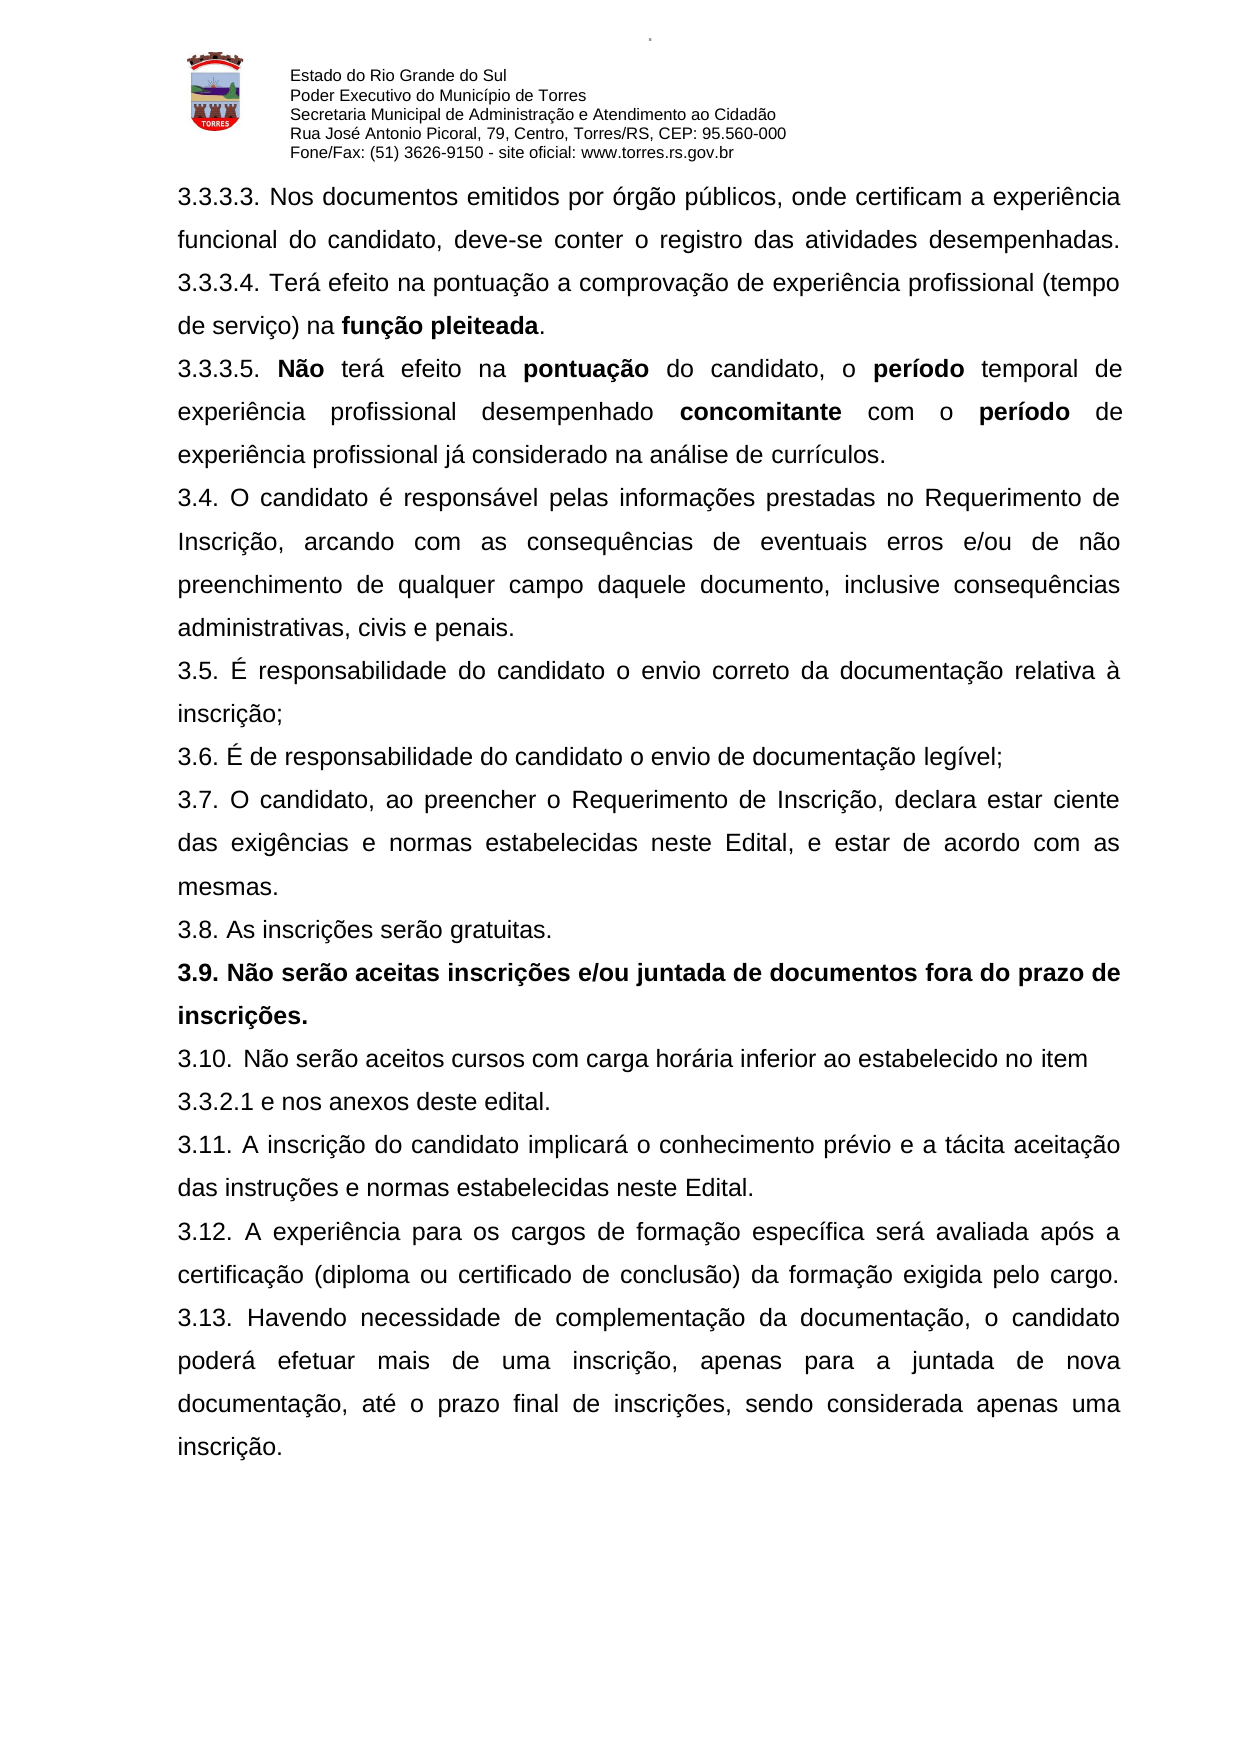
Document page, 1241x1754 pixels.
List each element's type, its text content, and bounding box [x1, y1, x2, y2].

list Não serão aceitos cursos com carga horária inferior ao estabelecido no item [177, 1044, 1182, 1073]
list É de responsabilidade do candidato o envio de documentação legível; [177, 742, 1182, 771]
subtitle Não serão aceitas inscrições e/ou juntada de documentos fora do prazo de inscrições. [177, 958, 1122, 1029]
text 3.3.2.1 e nos anexos deste edital. [177, 1087, 1182, 1116]
picture [187, 52, 244, 131]
list Havendo necessidade de complementação da documentação, o candidato poderá efetuar mais de uma inscrição, apenas para a juntada de nova documentação, até o prazo final de inscrições, sendo considerada apenas uma inscrição. [177, 1303, 1122, 1461]
list Não terá efeito na pontuação do candidato, o período temporal de experiência profissional desempenhado concomitante com o período de experiência profissional já considerado na análise de currículos. [177, 354, 1123, 469]
list O candidato, ao preencher o Requerimento de Inscrição, declara estar ciente das exigências e normas estabelecidas neste Edital, e estar de acordo com as mesmas. [177, 785, 1121, 900]
list O candidato é responsável pelas informações prestadas no Requerimento de Inscrição, arcando com as consequências de eventuais erros e/ou de não preenchimento de qualquer campo daquele documento, inclusive consequências administrativas, civis e penais. [177, 483, 1122, 641]
list A inscrição do candidato implicará o conhecimento prévio e a tácita aceitação das instruções e normas estabelecidas neste Edital. [177, 1130, 1122, 1202]
list Terá efeito na pontuação a comprovação de experiência profissional (tempo de serviço) na função pleiteada. [177, 268, 1122, 339]
list A experiência para os cargos de formação específica será avaliada após a certificação (diploma ou certificado de conclusão) da formação exigida pelo cargo. [177, 1217, 1121, 1288]
list É responsabilidade do candidato o envio correto da documentação relativa à inscrição; [177, 656, 1121, 728]
list Nos documentos emitidos por órgão públicos, onde certificam a experiência funcional do candidato, deve-se conter o registro das atividades desempenhadas. [177, 181, 1122, 253]
list As inscrições serão gratuitas. [177, 914, 1182, 943]
